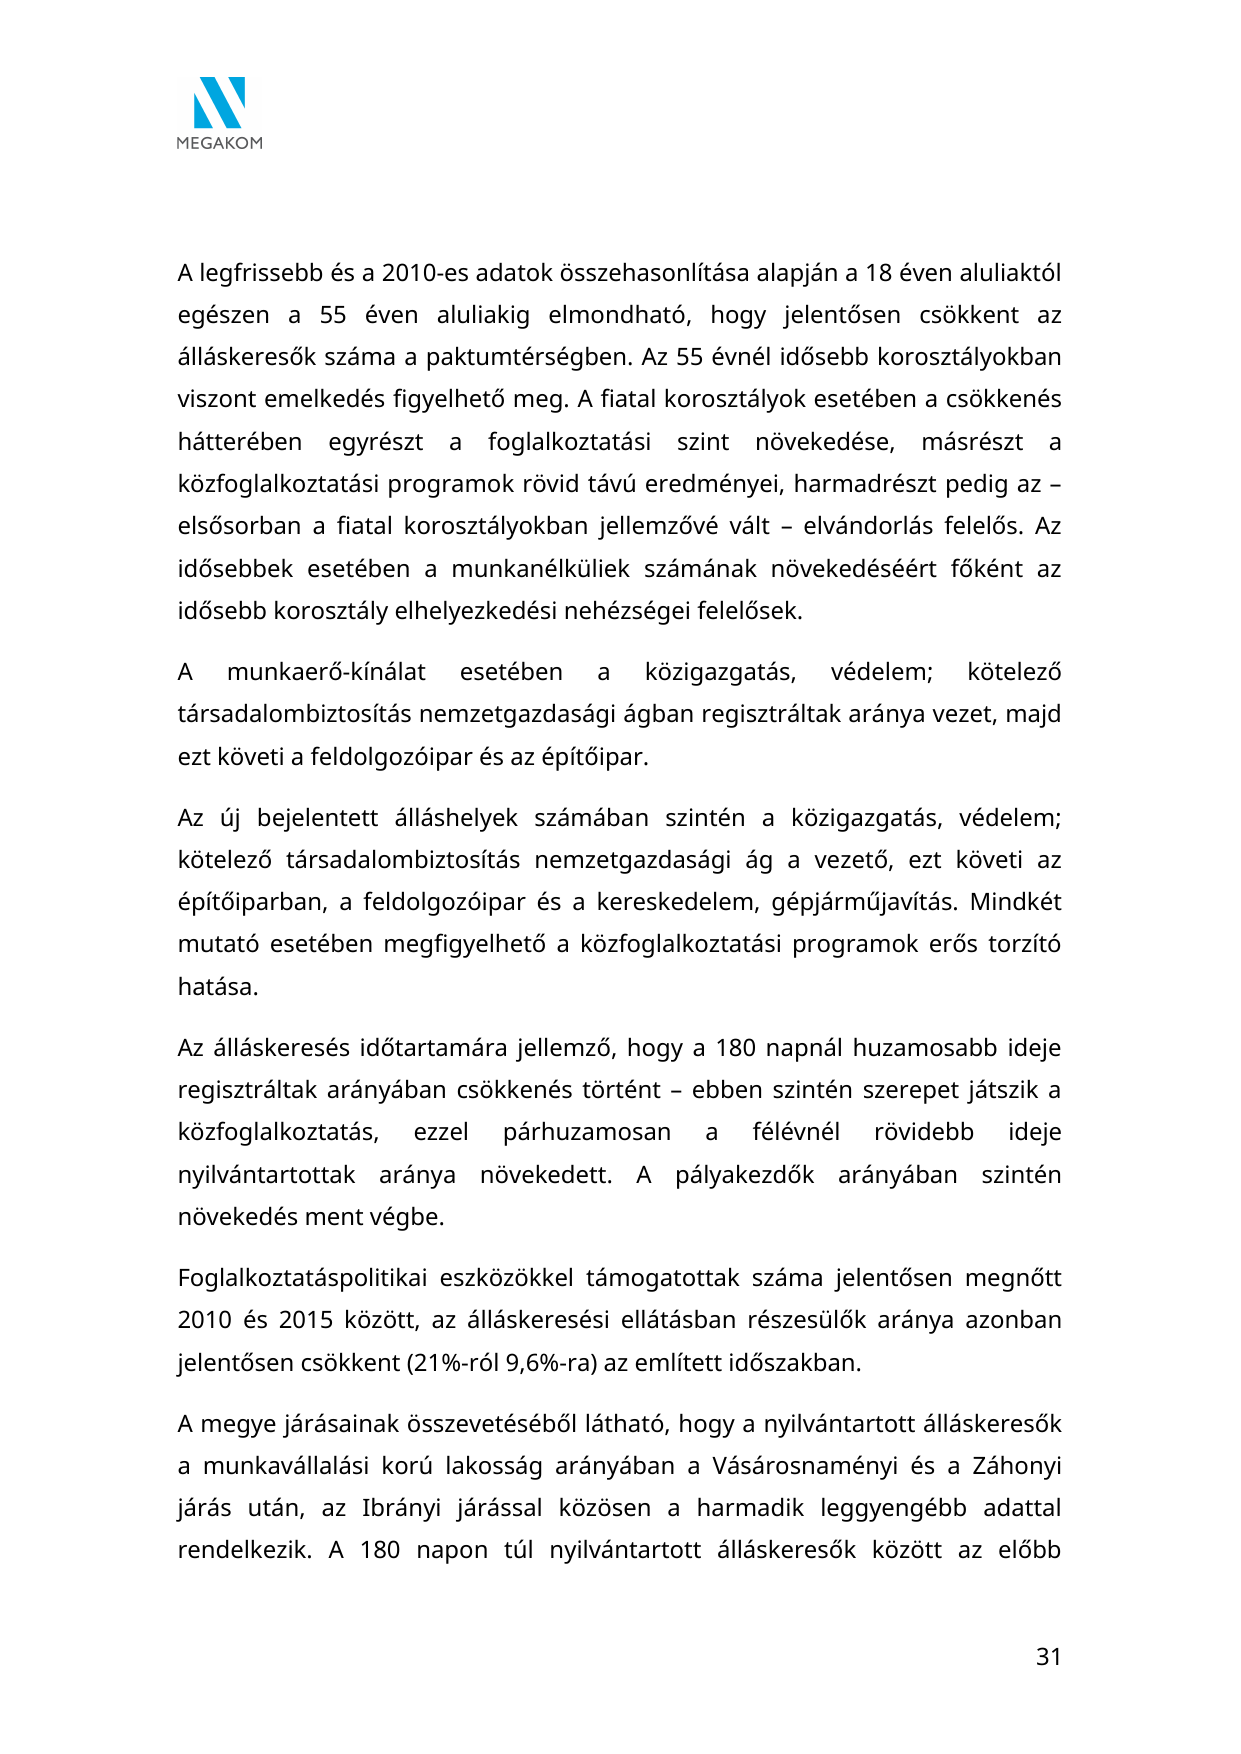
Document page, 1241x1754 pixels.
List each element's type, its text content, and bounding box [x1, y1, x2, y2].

text A munkaerő-kínálat esetében a közigazgatás, védelem; kötelező társadalombiztosítás nemzetgazdasági ágban regisztráltak aránya vezet, majd ezt követi a feldolgozóipar és az építőipar. [177, 655, 1063, 772]
text Az álláskeresés időtartamára jellemző, hogy a 180 napnál huzamosabb ideje regisztráltak arányában csökkenés történt – ebben szintén szerepet játszik a közfoglalkoztatás, ezzel párhuzamosan a félévnél rövidebb ideje nyilvántartottak aránya növekedett. A pályakezdők arányában szintén növekedés ment végbe. [177, 1031, 1063, 1232]
picture [177, 77, 262, 149]
text Az új bejelentett álláshelyek számában szintén a közigazgatás, védelem; kötelező társadalombiztosítás nemzetgazdasági ág a vezető, ezt követi az építőiparban, a feldolgozóipar és a kereskedelem, gépjárműjavítás. Mindkét mutató esetében megfigyelhető a közfoglalkoztatási programok erős torzító hatása. [177, 800, 1063, 1002]
text A legfrissebb és a 2010-es adatok összehasonlítása alapján a 18 éven aluliaktól egészen a 55 éven aluliakig elmondható, hogy jelentősen csökkent az álláskeresők száma a paktumtérségben. Az 55 évnél idősebb korosztályokban viszont emelkedés figyelhető meg. A fiatal korosztályok esetében a csökkenés hátterében egyrészt a foglalkoztatási szint növekedése, másrészt a közfoglalkoztatási programok rövid távú eredményei, harmadrészt pedig az – elsősorban a fiatal korosztályokban jellemzővé vált – elvándorlás felelős. Az idősebbek esetében a munkanélküliek számának növekedéséért főként az idősebb korosztály elhelyezkedési nehézségei felelősek. [177, 255, 1063, 626]
text Foglalkoztatáspolitikai eszközökkel támogatottak száma jelentősen megnőtt 2010 és 2015 között, az álláskeresési ellátásban részesülők aránya azonban jelentősen csökkent (21%-ról 9,6%-ra) az említett időszakban. [177, 1261, 1063, 1378]
